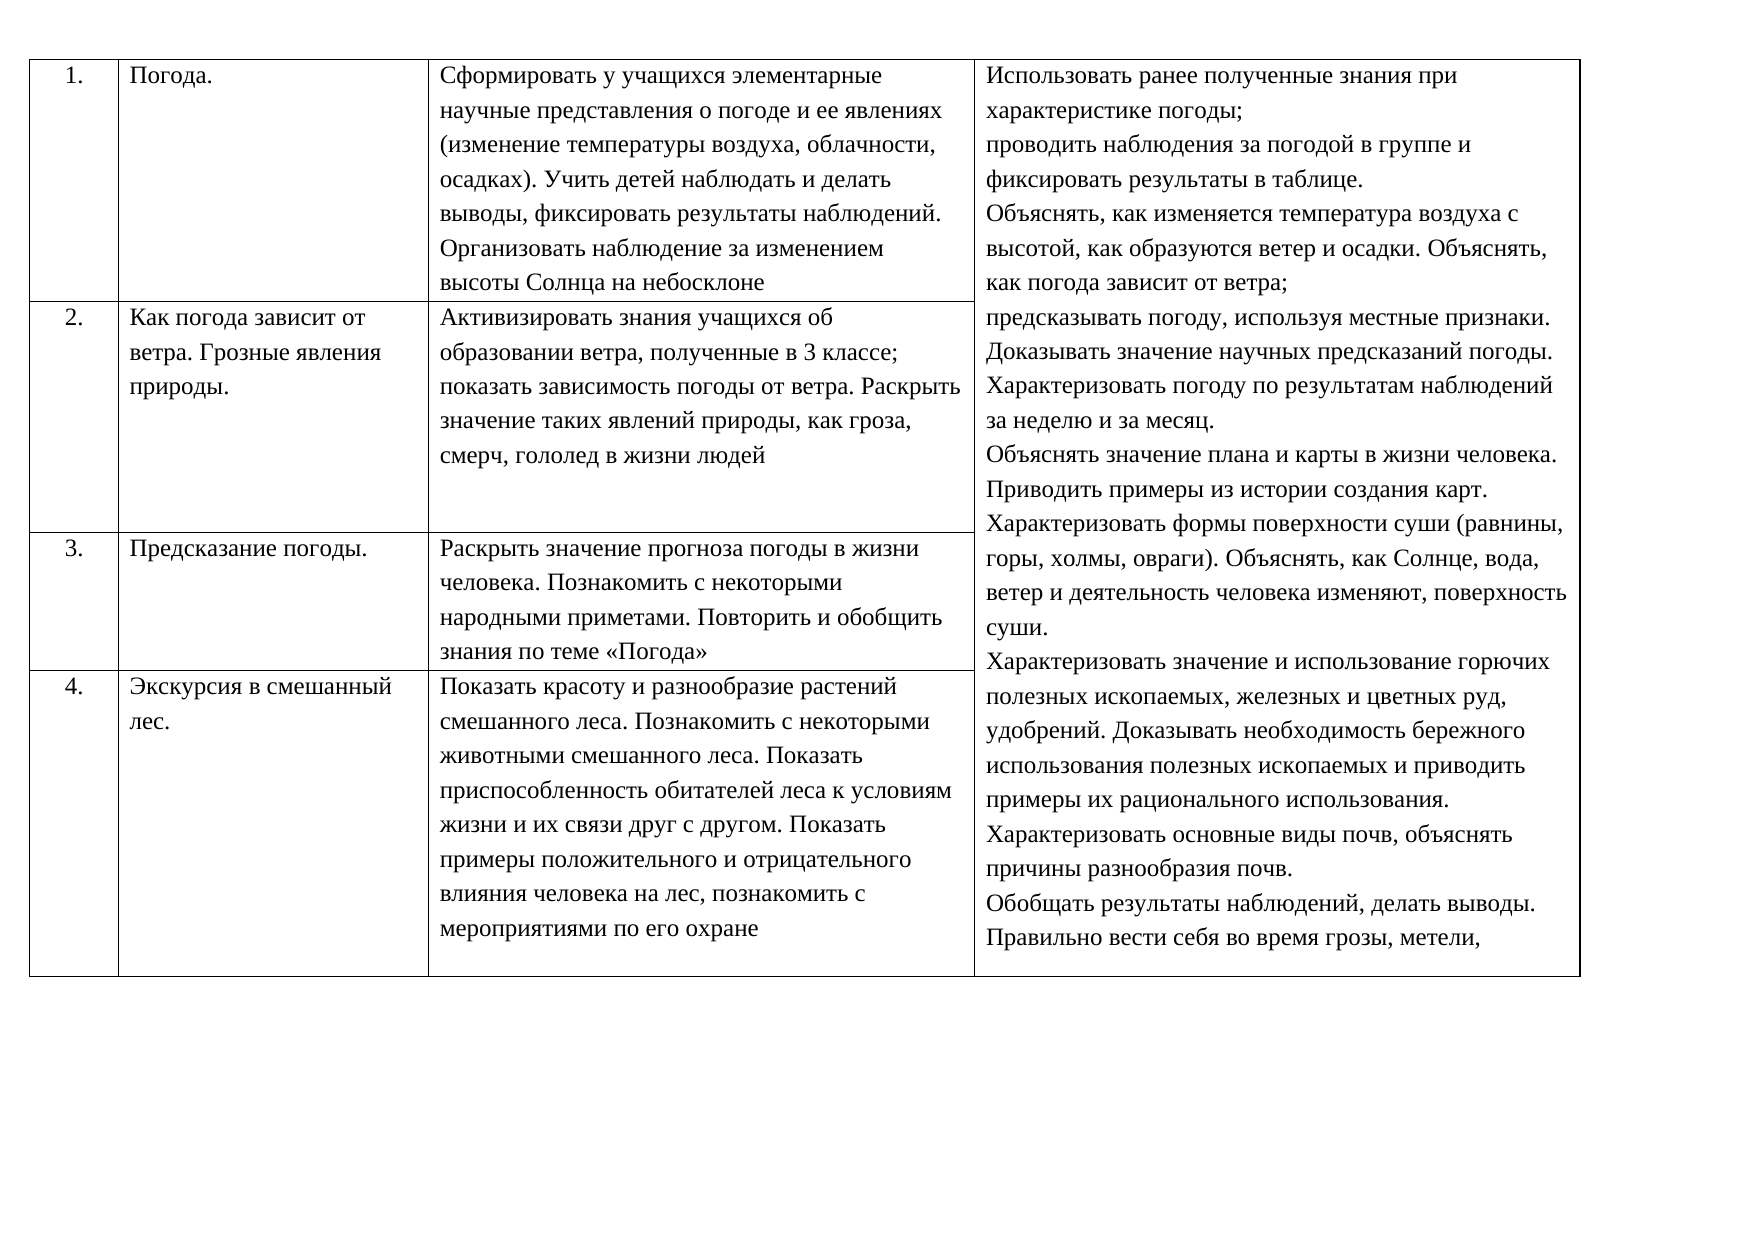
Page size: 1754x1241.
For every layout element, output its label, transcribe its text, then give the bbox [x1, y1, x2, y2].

table_cell Показать красоту и разнообразие растений смешанного леса. Познакомить с некоторыми животными смешанного леса. Показать приспособленность обитателей леса к условиям жизни и их связи друг с другом. Показать примеры положительного и отрицательного влияния человека на лес, познакомить с мероприятиями по его охране [429, 671, 974, 976]
table_cell 4. [30, 671, 118, 976]
table_cell 3. [30, 533, 118, 670]
table_cell Как погода зависит от ветра. Грозные явления природы. [119, 302, 428, 532]
table_cell Экскурсия в смешанный лес. [119, 671, 428, 976]
table_cell 2. [30, 302, 118, 532]
table_cell Сформировать у учащихся элементарные научные представления о погоде и ее явлениях (изменение температуры воздуха, облачности, осадках). Учить детей наблюдать и делать выводы, фиксировать результаты наблюдений. Организовать наблюдение за изменением высоты Солнца на небосклоне [429, 60, 974, 301]
table_cell Раскрыть значение прогноза погоды в жизни человека. Познакомить с некоторыми народными приметами. Повторить и обобщить знания по теме «Погода» [429, 533, 974, 670]
table_cell Погода. [119, 60, 428, 301]
table_cell Использовать ранее полученные знания при характеристике погоды; проводить наблюдения за погодой в группе и фиксировать результаты в таблице. Объяснять, как изменяется температура воздуха с высотой, как образуются ветер и осадки. Объяснять, как погода зависит от ветра; предсказывать погоду, используя местные признаки. Доказывать значение научных предсказаний погоды. Характеризовать погоду по результатам наблюдений за неделю и за месяц. Объяснять значение плана и карты в жизни человека. Приводить примеры из истории создания карт. Характеризовать формы поверхности суши (равнины, горы, холмы, овраги). Объяснять, как Солнце, вода, ветер и деятельность человека изменяют, поверхность суши. Характеризовать значение и использование горючих полезных ископаемых, железных и цветных руд, удобрений. Доказывать необходимость бережного использования полезных ископаемых и приводить примеры их рационального использования. Характеризовать основные виды почв, объяснять причины разнообразия почв. Обобщать результаты наблюдений, делать выводы. Правильно вести себя во время грозы, метели, гололеда, жары, сильных морозов. Проводить наблюдения за объектами природы в группе и индивидуально, используя план, собирать природный материал, делать зарисовки, фото и видео съемку. Читать план и карту с помощью условных знаков, применяя масштаб. Изображать путь от дома до школы. Составлять описание местности. Участвовать в природоохранительной деятельности по предупреждению образования и роста оврагов. Моделировать формы поверхности суши из песка, глины или пластилина. Исследовать на основе опытов свойства некоторых полезных ископаемых и почв [975, 60, 1579, 976]
table_cell 1. [30, 60, 118, 301]
table_cell Предсказание погоды. [119, 533, 428, 670]
table_cell Активизировать знания учащихся об образовании ветра, полученные в 3 классе; показать зависимость погоды от ветра. Раскрыть значение таких явлений природы, как гроза, смерч, гололед в жизни людей [429, 302, 974, 532]
